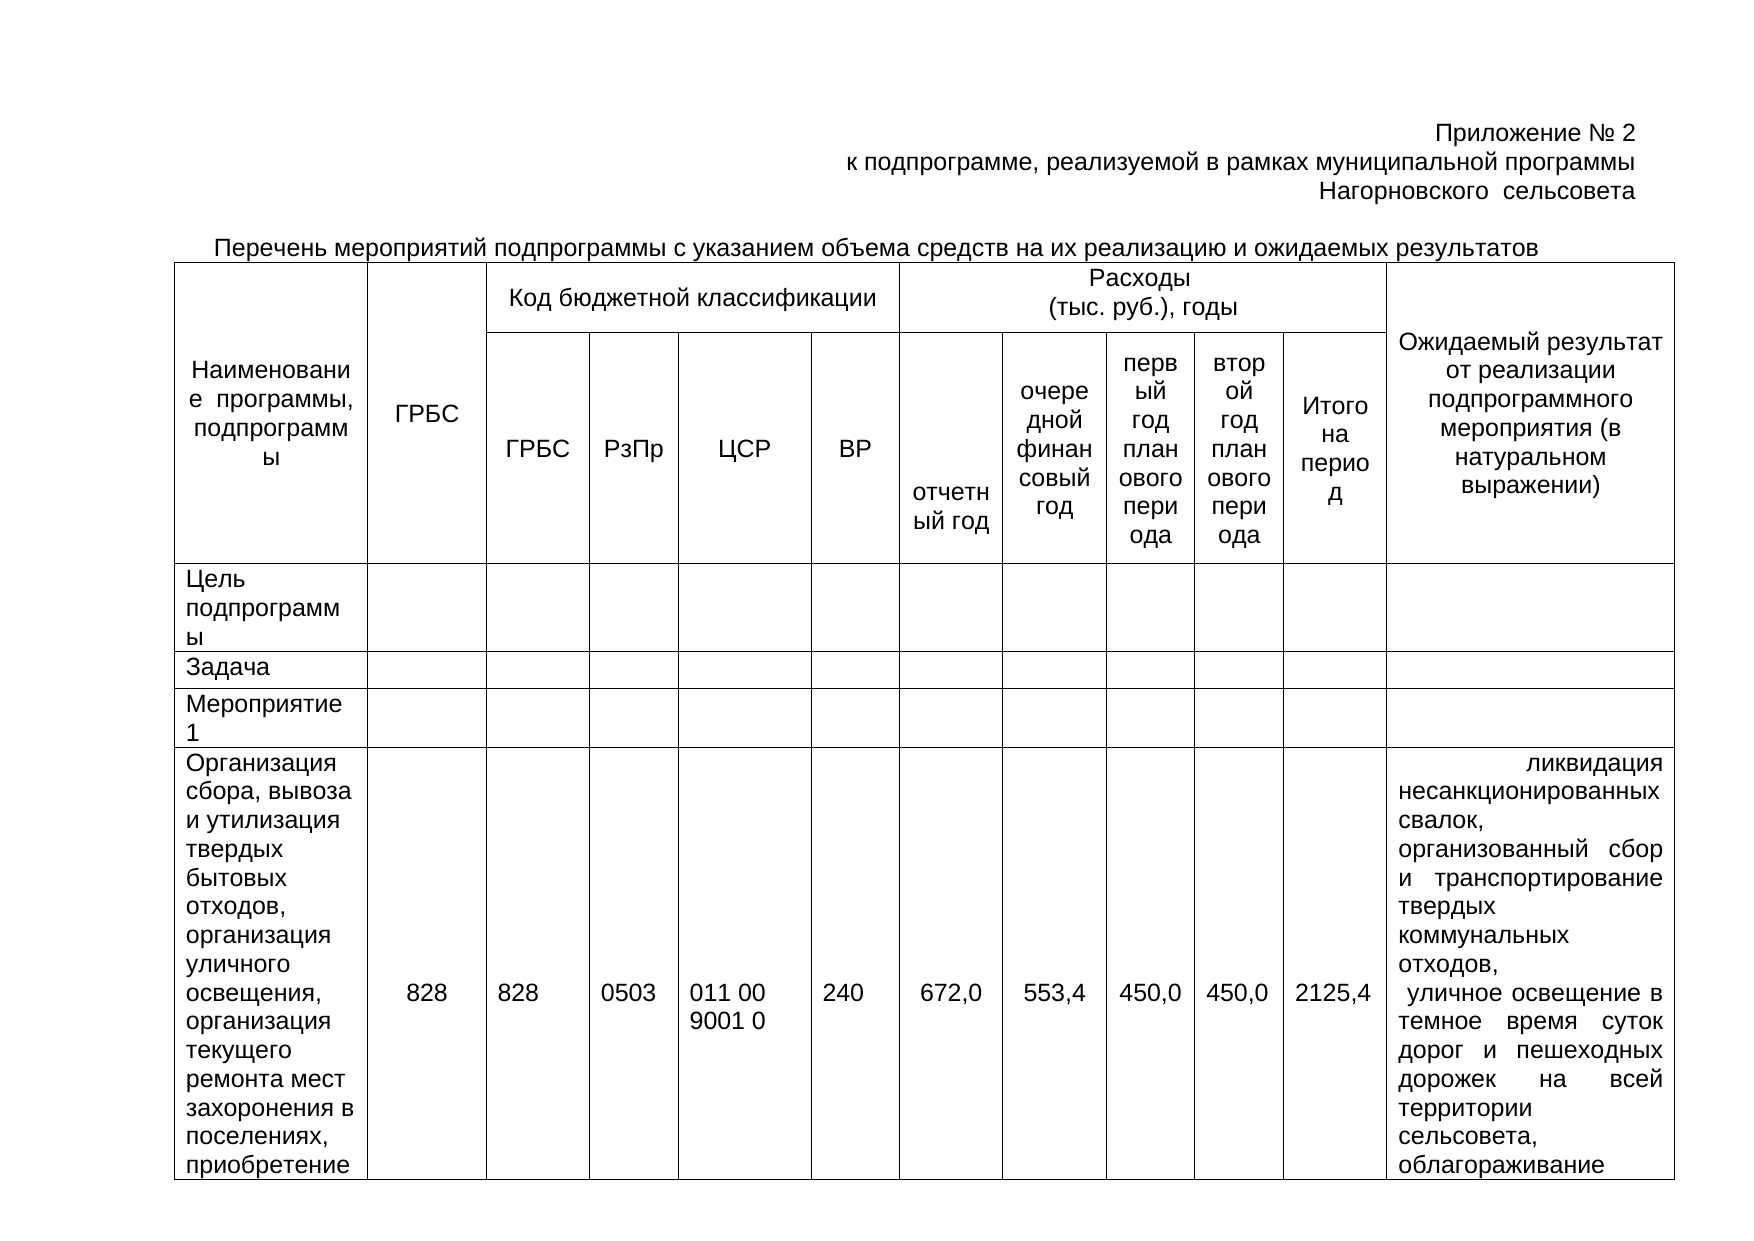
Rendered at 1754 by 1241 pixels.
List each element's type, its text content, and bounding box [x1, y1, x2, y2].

table_cell РзПр [590, 333, 678, 563]
table_cell [590, 652, 678, 688]
table_header Наименование программы, подпрограммы [175, 263, 367, 563]
text Приложение № 2 [118, 118, 1636, 147]
table_cell [1387, 564, 1674, 651]
table_cell 011 00 9001 0 [679, 748, 811, 1179]
table_header Расходы (тыс. руб.), годы [900, 263, 1386, 332]
table_cell [1387, 652, 1674, 688]
table_cell Итого на период [1284, 333, 1386, 563]
table_cell ВР [812, 333, 899, 563]
table_cell Цель подпрограммы [175, 564, 367, 651]
table_header ГРБС [368, 263, 486, 563]
table_cell [812, 652, 899, 688]
table_cell 2125,4 [1284, 748, 1386, 1179]
table_header Код бюджетной классификации [487, 263, 899, 332]
table_cell [487, 652, 589, 688]
table_cell 0503 [590, 748, 678, 1179]
table_cell второй год планового периода [1195, 333, 1283, 563]
table_cell ЦСР [679, 333, 811, 563]
table_cell 672,0 [900, 748, 1002, 1179]
table_cell [900, 689, 1002, 747]
table_cell отчетный год [900, 333, 1002, 563]
table_header Ожидаемый результат от реализации подпрограммного мероприятия (в натуральном выражении) [1387, 263, 1674, 563]
table_cell первый год планового периода [1107, 333, 1194, 563]
table_cell [368, 564, 486, 651]
table_cell [1003, 689, 1106, 747]
table_cell [590, 689, 678, 747]
table_cell [1284, 564, 1386, 651]
table_cell 450,0 [1195, 748, 1283, 1179]
table_cell [1107, 652, 1194, 688]
table_cell [368, 652, 486, 688]
table_cell [487, 564, 589, 651]
table_cell Мероприятие 1 [175, 689, 367, 747]
table_cell [1195, 564, 1283, 651]
table_cell [1284, 652, 1386, 688]
table_cell ГРБС [487, 333, 589, 563]
table_cell [1284, 689, 1386, 747]
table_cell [175, 748, 367, 1179]
table_cell [1107, 689, 1194, 747]
table_cell [1003, 652, 1106, 688]
table_cell [1387, 689, 1674, 747]
table_cell [679, 689, 811, 747]
table_cell [368, 689, 486, 747]
table_cell [1195, 689, 1283, 747]
table_cell [590, 564, 678, 651]
table_cell [1195, 652, 1283, 688]
text к подпрограмме, реализуемой в рамках муниципальной программы [118, 147, 1636, 176]
table_cell 240 [812, 748, 899, 1179]
table_cell [900, 564, 1002, 651]
table_cell очередной финансовый год [1003, 333, 1106, 563]
table_cell 828 [368, 748, 486, 1179]
table_cell [679, 652, 811, 688]
table_cell [812, 564, 899, 651]
text Перечень мероприятий подпрограммы с указанием объема средств на их реализацию и ожидаемых результатов [118, 233, 1636, 262]
text Нагорновского сельсовета [118, 176, 1636, 204]
table_cell [1107, 564, 1194, 651]
table_cell 553,4 [1003, 748, 1106, 1179]
table_cell 828 [487, 748, 589, 1179]
table_cell [487, 689, 589, 747]
table_cell 450,0 [1107, 748, 1194, 1179]
table_cell [679, 564, 811, 651]
table_cell Задача [175, 652, 367, 688]
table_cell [1387, 748, 1674, 1179]
table_cell [900, 652, 1002, 688]
table_cell [1003, 564, 1106, 651]
table_cell [812, 689, 899, 747]
